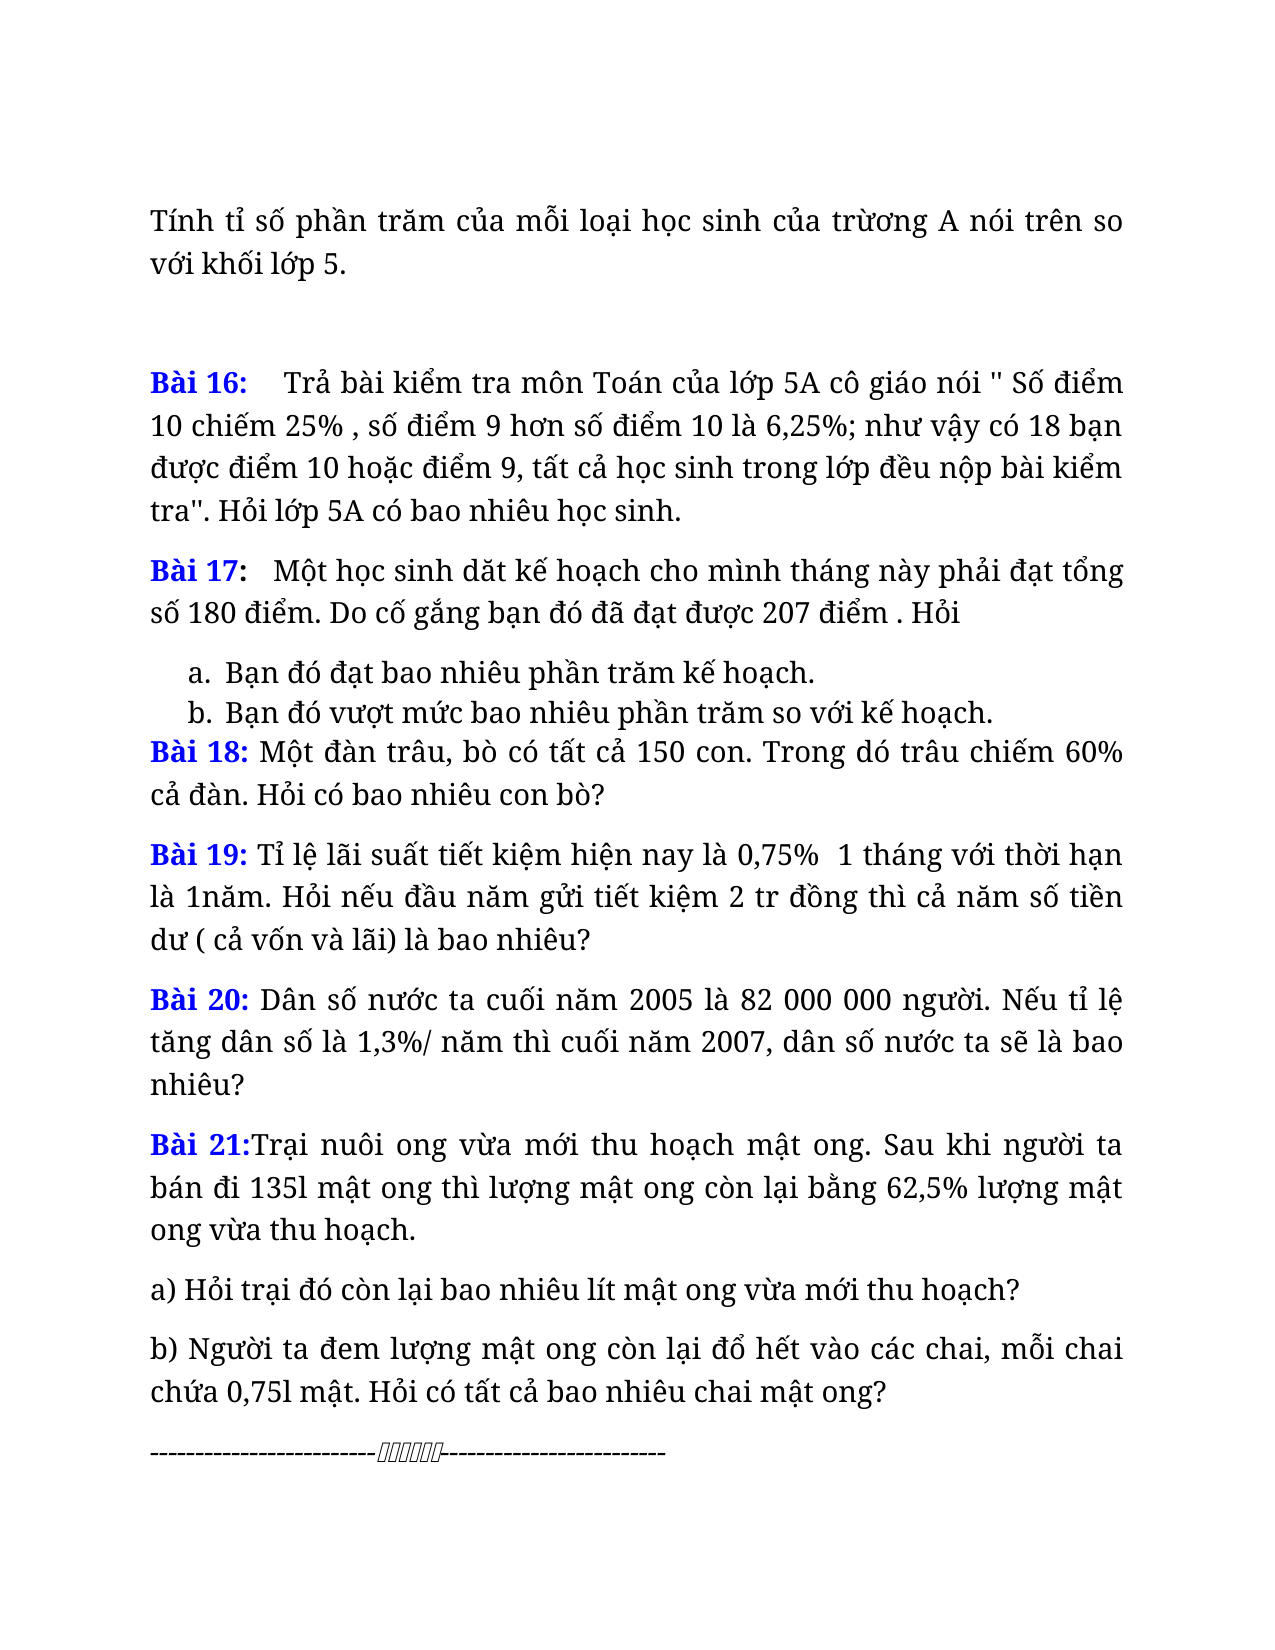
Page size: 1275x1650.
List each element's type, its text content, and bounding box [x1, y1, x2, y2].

text Bài 16: Trả bài kiểm tra môn Toán của lớp 5A cô giáo nói '' Số điểm 10 chiếm 25% , số điểm 9 hơn số điểm 10 là 6,25%; như vậy có 18 bạn được điểm 10 hoặc điểm 9, tất cả học sinh trong lớp đều nộp bài kiểm tra''. Hỏi lớp 5A có bao nhiêu học sinh. [150, 362, 1125, 530]
text a) Hỏi trại đó còn lại bao nhiêu lít mật ong vừa mới thu hoạch? [150, 1269, 1125, 1309]
text Tính tỉ số phần trăm của mỗi loại học sinh của trừơng A nói trên so với khối lớp 5. [150, 200, 1125, 283]
text b) Người ta đem lượng mật ong còn lại đổ hết vào các chai, mỗi chai chứa 0,75l mật. Hỏi có tất cả bao nhiêu chai mật ong? [150, 1329, 1125, 1411]
list Bạn đó vượt mức bao nhiêu phần trăm so với kế hoạch. [187, 692, 1125, 732]
text Bài 21:Trại nuôi ong vừa mới thu hoạch mật ong. Sau khi người ta bán đi 135l mật ong thì lượng mật ong còn lại bằng 62,5% lượng mật ong vừa thu hoạch. [150, 1124, 1125, 1249]
text Bài 17: Một học sinh dăt kế hoạch cho mình tháng này phải đạt tổng số 180 điểm. Do cố gắng bạn đó đã đạt được 207 điểm . Hỏi [150, 550, 1125, 632]
text Bài 20: Dân số nước ta cuối năm 2005 là 82 000 000 người. Nếu tỉ lệ tăng dân số là 1,3%/ năm thì cuối năm 2007, dân số nước ta sẽ là bao nhiêu? [150, 979, 1125, 1104]
list Bạn đó đạt bao nhiêu phần trăm kế hoạch. [187, 652, 1125, 692]
text Bài 18: Một đàn trâu, bò có tất cả 150 con. Trong dó trâu chiếm 60% cả đàn. Hỏi có bao nhiêu con bò? [150, 732, 1125, 814]
text Bài 19: Tỉ lệ lãi suất tiết kiệm hiện nay là 0,75% 1 tháng với thời hạn là 1năm. Hỏi nếu đầu năm gửi tiết kiệm 2 tr đồng thì cả năm số tiền dư ( cả vốn và lãi) là bao nhiêu? [150, 834, 1125, 959]
text -------------------------------------------------- [150, 1431, 1125, 1471]
